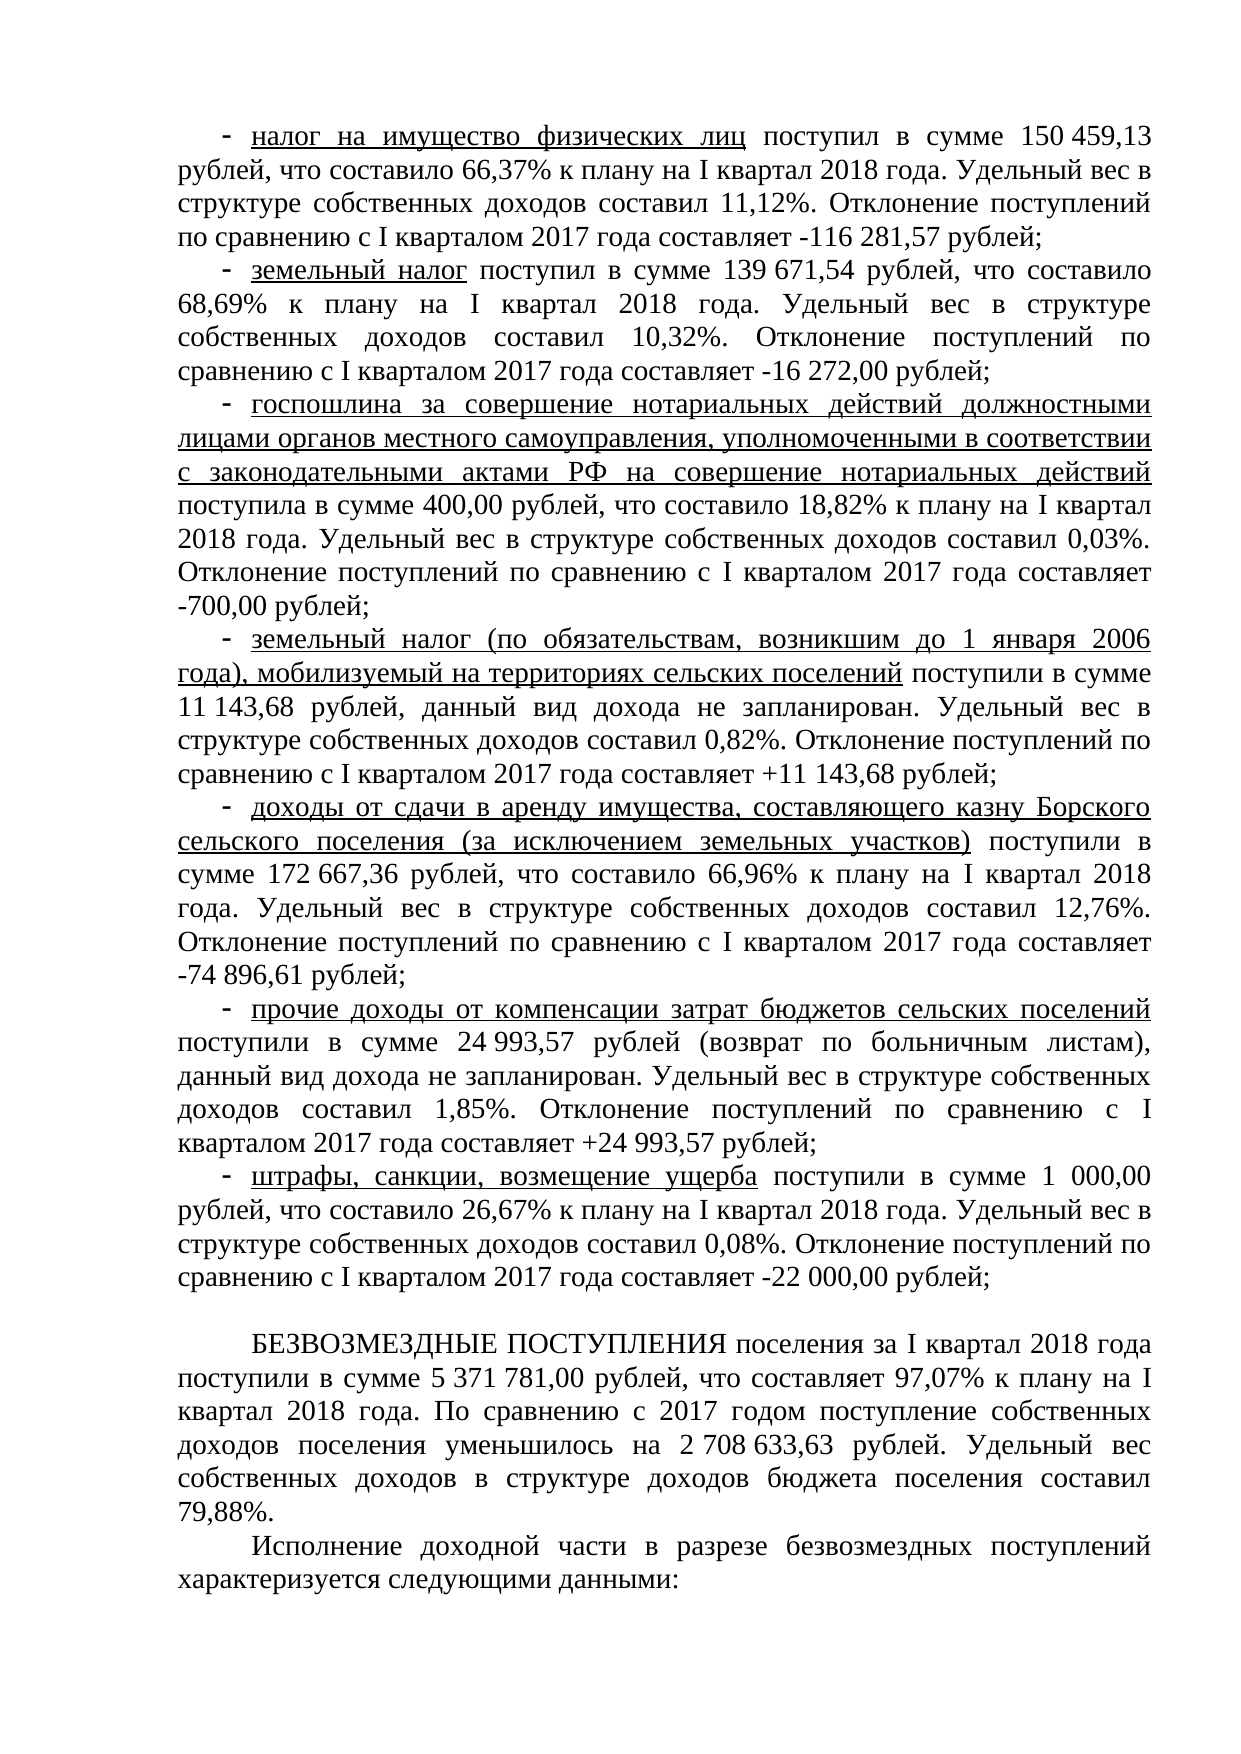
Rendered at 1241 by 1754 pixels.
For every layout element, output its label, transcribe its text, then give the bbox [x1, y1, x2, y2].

text БЕЗВОЗМЕЗДНЫЕ ПОСТУПЛЕНИЯ поселения за I квартал 2018 года поступили в сумме 5 371 781,00 рублей, что составляет 97,07% к плану на I квартал 2018 года. По сравнению с 2017 годом поступление собственных доходов поселения уменьшилось на 2 708 633,63 рублей. Удельный вес собственных доходов в структуре доходов бюджета поселения составил 79,88%. [177, 1326, 1152, 1528]
list прочие доходы от компенсации затрат бюджетов сельских поселений поступили в сумме 24 993,57 рублей (возврат по больничным листам), данный вид дохода не запланирован. Удельный вес в структуре собственных доходов составил 1,85%. Отклонение поступлений по сравнению с I кварталом 2017 года составляет +24 993,57 рублей; [177, 991, 1152, 1158]
list земельный налог поступил в сумме 139 671,54 рублей, что составило 68,69% к плану на I квартал 2018 года. Удельный вес в структуре собственных доходов составил 10,32%. Отклонение поступлений по сравнению с I кварталом 2017 года составляет -16 272,00 рублей; [177, 252, 1152, 387]
list госпошлина за совершение нотариальных действий должностными лицами органов местного самоуправления, уполномоченными в соответствии с законодательными актами РФ на совершение нотариальных действий поступила в сумме 400,00 рублей, что составило 18,82% к плану на I квартал 2018 года. Удельный вес в структуре собственных доходов составил 0,03%. Отклонение поступлений по сравнению с I кварталом 2017 года составляет -700,00 рублей; [177, 484, 1152, 622]
list доходы от сдачи в аренду имущества, составляющего казну Борского сельского поселения (за исключением земельных участков) поступили в сумме 172 667,36 рублей, что составило 66,96% к плану на I квартал 2018 года. Удельный вес в структуре собственных доходов составил 12,76%. Отклонение поступлений по сравнению с I кварталом 2017 года составляет -74 896,61 рублей; [177, 789, 1152, 991]
list налог на имущество физических лиц поступил в сумме 150 459,13 рублей, что составило 66,37% к плану на I квартал 2018 года. Удельный вес в структуре собственных доходов составил 11,12%. Отклонение поступлений по сравнению с I кварталом 2017 года составляет -116 281,57 рублей; [177, 118, 1152, 252]
list земельный налог (по обязательствам, возникшим до 1 января 2006 года), мобилизуемый на территориях сельских поселений поступили в сумме 11 143,68 рублей, данный вид дохода не запланирован. Удельный вес в структуре собственных доходов составил 0,82%. Отклонение поступлений по сравнению с I кварталом 2017 года составляет +11 143,68 рублей; [177, 622, 1152, 789]
list штрафы, санкции, возмещение ущерба поступили в сумме 1 000,00 рублей, что составило 26,67% к плану на I квартал 2018 года. Удельный вес в структуре собственных доходов составил 0,08%. Отклонение поступлений по сравнению с I кварталом 2017 года составляет -22 000,00 рублей; [177, 1158, 1152, 1293]
list госпошлина за совершение нотариальных действий должностными лицами органов местного самоуправления, уполномоченными в соответствии с законодательными актами РФ на совершение нотариальных действий поступила в сумме 400,00 рублей, что составило 18,82% к плану на I квартал 2018 года. Удельный вес в структуре собственных доходов составил 0,03%. Отклонение поступлений по сравнению с I кварталом 2017 года составляет -700,00 рублей; [177, 450, 1152, 483]
text Исполнение доходной части в разрезе безвозмездных поступлений характеризуется следующими данными: [177, 1528, 1152, 1595]
list госпошлина за совершение нотариальных действий должностными лицами органов местного самоуправления, уполномоченными в соответствии с законодательными актами РФ на совершение нотариальных действий поступила в сумме 400,00 рублей, что составило 18,82% к плану на I квартал 2018 года. Удельный вес в структуре собственных доходов составил 0,03%. Отклонение поступлений по сравнению с I кварталом 2017 года составляет -700,00 рублей; [177, 387, 1152, 449]
